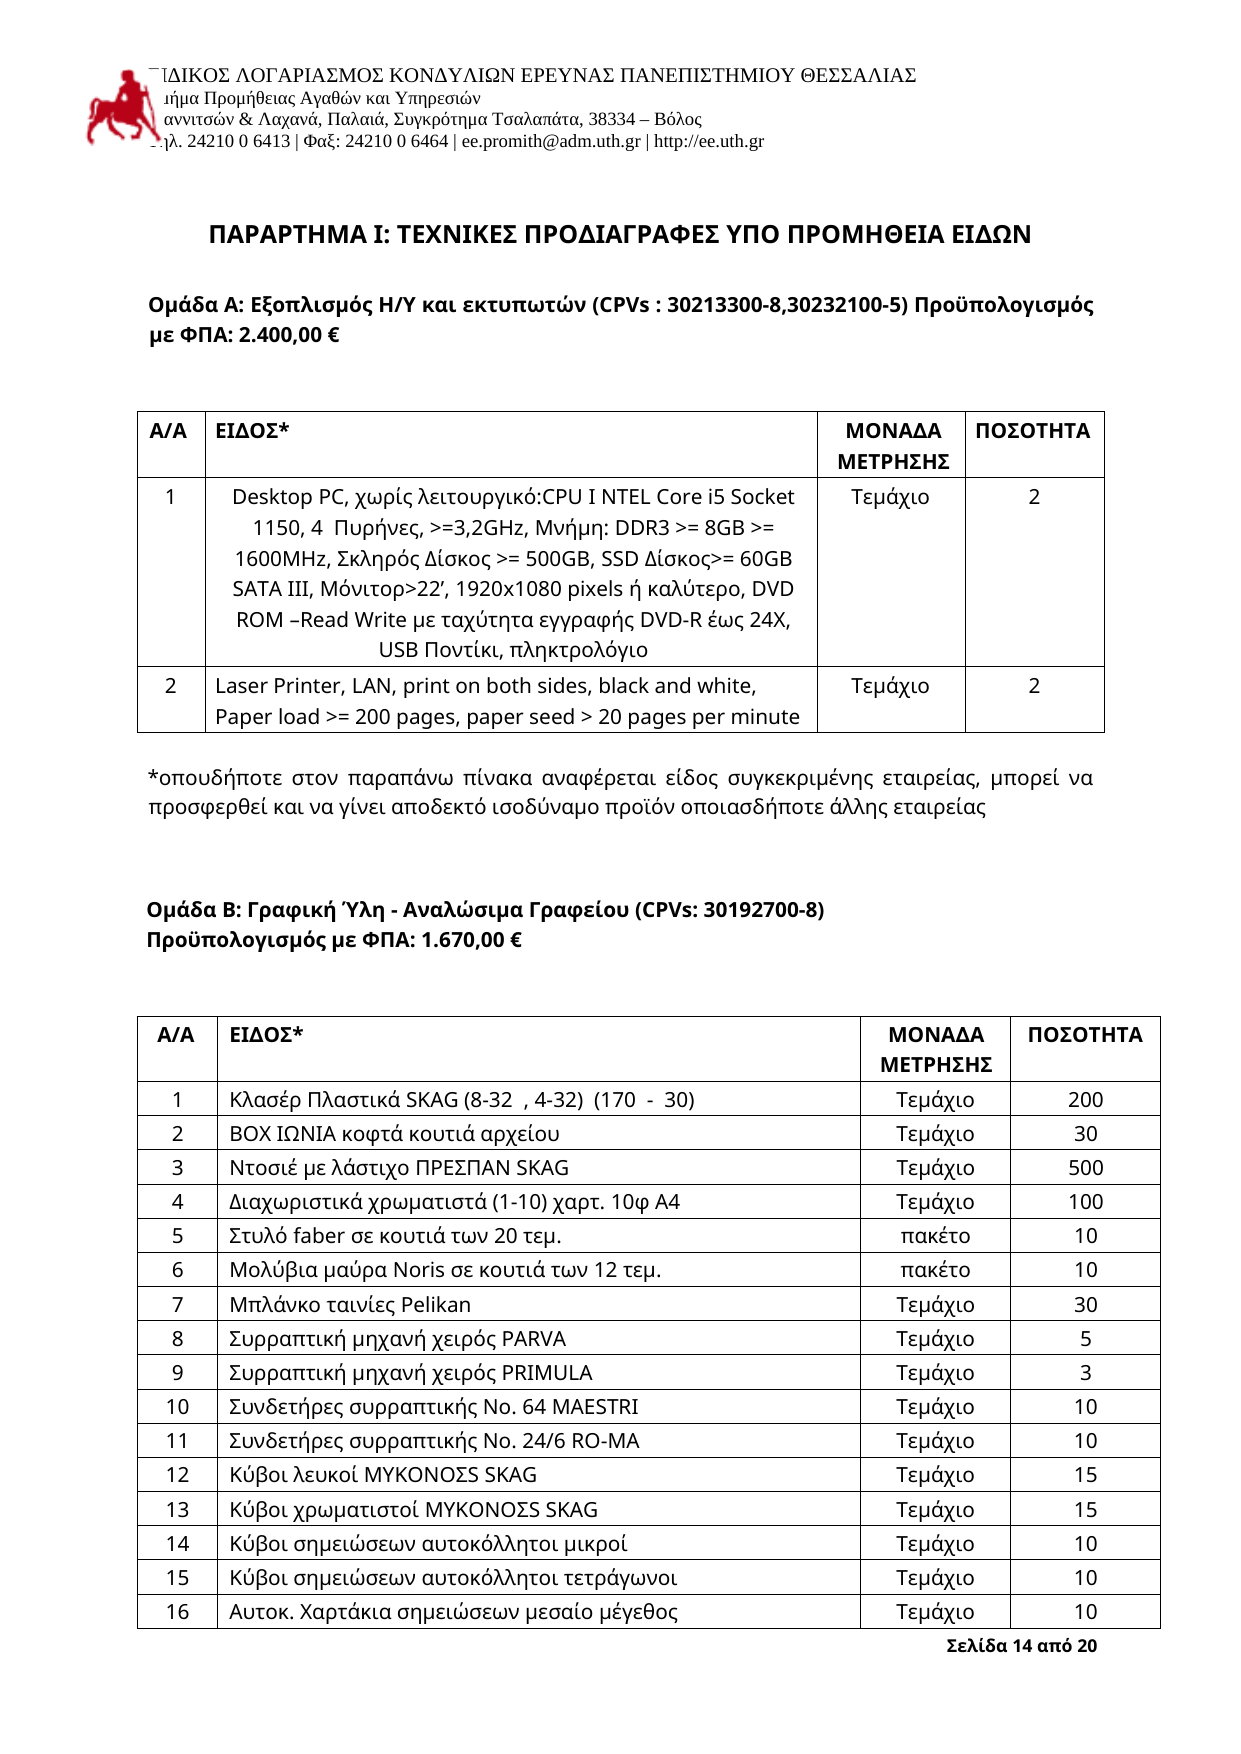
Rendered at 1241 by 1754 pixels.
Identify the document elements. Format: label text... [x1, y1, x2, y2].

table_cell 15 [1011, 1492, 1160, 1525]
table_cell Τεμάχιο [861, 1355, 1010, 1388]
table_cell 8 [138, 1321, 217, 1354]
table_cell 7 [138, 1287, 217, 1320]
table_cell 30 [1011, 1287, 1160, 1320]
table_cell Τεμάχιο [818, 667, 965, 732]
table_cell 2 [966, 478, 1104, 666]
table_cell Τεμάχιο [861, 1458, 1010, 1491]
table_cell Κύβοι λευκοί MYKONOΣS SKAG [218, 1458, 860, 1491]
table_cell 5 [1011, 1321, 1160, 1354]
text *οπουδήποτε στον παραπάνω πίνακα αναφέρεται είδος συγκεκριµένης εταιρείας, µπορεί να προσφερθεί και να γίνει αποδεκτό ισοδύναµο προϊόν οποιασδήποτε άλλης εταιρείας [147, 763, 1094, 821]
table_cell 200 [1011, 1082, 1160, 1115]
table_cell Ντοσιέ με λάστιχο ΠΡΕΣΠΑΝ SKAG [218, 1150, 860, 1183]
table_cell 1 [138, 478, 205, 666]
table_cell 10 [1011, 1595, 1160, 1628]
table_cell Κύβοι σημειώσεων αυτοκόλλητοι τετράγωνοι [218, 1560, 860, 1593]
table_cell 15 [138, 1560, 217, 1593]
table_cell 4 [138, 1185, 217, 1218]
table_header A/A [138, 1017, 217, 1081]
table_cell Τεμάχιο [818, 478, 965, 666]
table_header ΜΟΝΑ∆Α ΜΕΤΡΗΣΗΣ [818, 412, 965, 477]
table_cell 3 [138, 1150, 217, 1183]
table_cell 14 [138, 1526, 217, 1559]
table_cell Συνδετήρες συρραπτικής Νο. 24/6 RO-MA [218, 1424, 860, 1457]
table_header A/A [138, 412, 205, 477]
text Ομάδα Β: Γραφική Ύλη - Αναλώσιμα Γραφείου (CPVs: 30192700-8) [146, 896, 1094, 924]
table_cell Τεμάχιο [861, 1287, 1010, 1320]
table_cell Laser Printer, LAN, print on both sides, black and white, Paper load >= 200 pages, paper seed > 20 pages per minute [206, 667, 817, 732]
table_header ΠΟΣΟΤΗΤΑ [1011, 1017, 1160, 1081]
table_cell Αυτοκ. Χαρτάκια σημειώσεων μεσαίο μέγεθος [218, 1595, 860, 1628]
table_cell 5 [138, 1219, 217, 1252]
table_cell Κύβοι σημειώσεων αυτοκόλλητοι μικροί [218, 1526, 860, 1559]
text Προϋπολογισμός µε ΦΠΑ: 1.670,00 € [146, 925, 1094, 954]
table_cell Συρραπτική μηχανή χειρός PRIMULA [218, 1355, 860, 1388]
table_cell Τεμάχιο [861, 1082, 1010, 1115]
table_cell Τεμάχιο [861, 1116, 1010, 1149]
table_cell 1 [138, 1082, 217, 1115]
table_cell 100 [1011, 1185, 1160, 1218]
table_cell Κλασέρ Πλαστικά SKAG (8-32 , 4-32) (170 - 30) [218, 1082, 860, 1115]
table_cell 2 [138, 667, 205, 732]
table_cell πακέτο [861, 1253, 1010, 1286]
table_cell Συρραπτική μηχανή χειρός PARVA [218, 1321, 860, 1354]
table_cell 10 [1011, 1390, 1160, 1423]
table_cell Τεμάχιο [861, 1492, 1010, 1525]
table_header ΕΙ∆ΟΣ* [218, 1017, 860, 1081]
table_cell Μπλάνκο ταινίες Pelikan [218, 1287, 860, 1320]
text Οµάδα Α: Εξοπλισμός Η/Υ και εκτυπωτών (CPVs : 30213300-8,30232100-5) Προϋπολογισµός µε ΦΠΑ: 2.400,00 € [148, 291, 1094, 348]
table_cell Τεμάχιο [861, 1526, 1010, 1559]
table_cell 16 [138, 1595, 217, 1628]
table_cell 3 [1011, 1355, 1160, 1388]
table_cell 10 [1011, 1253, 1160, 1286]
table_cell Τεμάχιο [861, 1321, 1010, 1354]
table_cell 30 [1011, 1116, 1160, 1149]
table_cell Desktop PC, χωρίς λειτουργικό:CPU I NTEL Core i5 Socket 1150, 4 Πυρήνες, >=3,2GHz, Μνήμη: DDR3 >= 8GB >= 1600MHz, Σκληρός Δίσκος >= 500GB, SSD Δίσκος>= 60GB SATA III, Μόνιτορ>22’, 1920x1080 pixels ή καλύτερο, DVD ROM –Read Write με ταχύτητα εγγραφής DVD-R έως 24Χ, USB Ποντίκι, πληκτρολόγιο [206, 478, 817, 666]
table_cell 10 [1011, 1219, 1160, 1252]
table_cell 15 [1011, 1458, 1160, 1491]
text ΠΑΡΑΡΤΗΜΑ Ι: ΤΕΧΝΙΚΕΣ ΠΡΟ∆ΙΑΓΡΑΦΕΣ ΥΠΟ ΠΡΟΜΗΘΕΙΑ ΕΙ∆ΩΝ [146, 217, 1094, 251]
table_header ΜΟΝΑ∆Α ΜΕΤΡΗΣΗΣ [861, 1017, 1010, 1081]
table_cell Τεμάχιο [861, 1150, 1010, 1183]
table_cell 9 [138, 1355, 217, 1388]
table_header ΠΟΣΟΤΗΤΑ [966, 412, 1104, 477]
table_cell Κύβοι χρωματιστοί MYKONOΣS SKAG [218, 1492, 860, 1525]
table_cell 11 [138, 1424, 217, 1457]
table_cell 10 [1011, 1560, 1160, 1593]
table_cell Στυλό faber σε κουτιά των 20 τεμ. [218, 1219, 860, 1252]
table_cell Τεμάχιο [861, 1595, 1010, 1628]
table_cell Διαχωριστικά χρωματιστά (1-10) χαρτ. 10φ Α4 [218, 1185, 860, 1218]
table_cell 500 [1011, 1150, 1160, 1183]
table_cell 13 [138, 1492, 217, 1525]
table_cell 10 [138, 1390, 217, 1423]
table_cell 12 [138, 1458, 217, 1491]
table_cell Τεμάχιο [861, 1560, 1010, 1593]
table_cell 2 [138, 1116, 217, 1149]
table_cell 2 [966, 667, 1104, 732]
table_cell 6 [138, 1253, 217, 1286]
table_cell Τεμάχιο [861, 1185, 1010, 1218]
table_cell πακέτο [861, 1219, 1010, 1252]
table_cell Μολύβια μαύρα Noris σε κουτιά των 12 τεμ. [218, 1253, 860, 1286]
table_cell ΒΟΧ ΙΩΝΙΑ κοφτά κουτιά αρχείου [218, 1116, 860, 1149]
table_cell 10 [1011, 1526, 1160, 1559]
table_cell Τεμάχιο [861, 1424, 1010, 1457]
table_cell Συνδετήρες συρραπτικής Νο. 64 MAESTRI [218, 1390, 860, 1423]
table_cell Τεμάχιο [861, 1390, 1010, 1423]
table_header ΕΙ∆ΟΣ* [206, 412, 817, 477]
table_cell 10 [1011, 1424, 1160, 1457]
